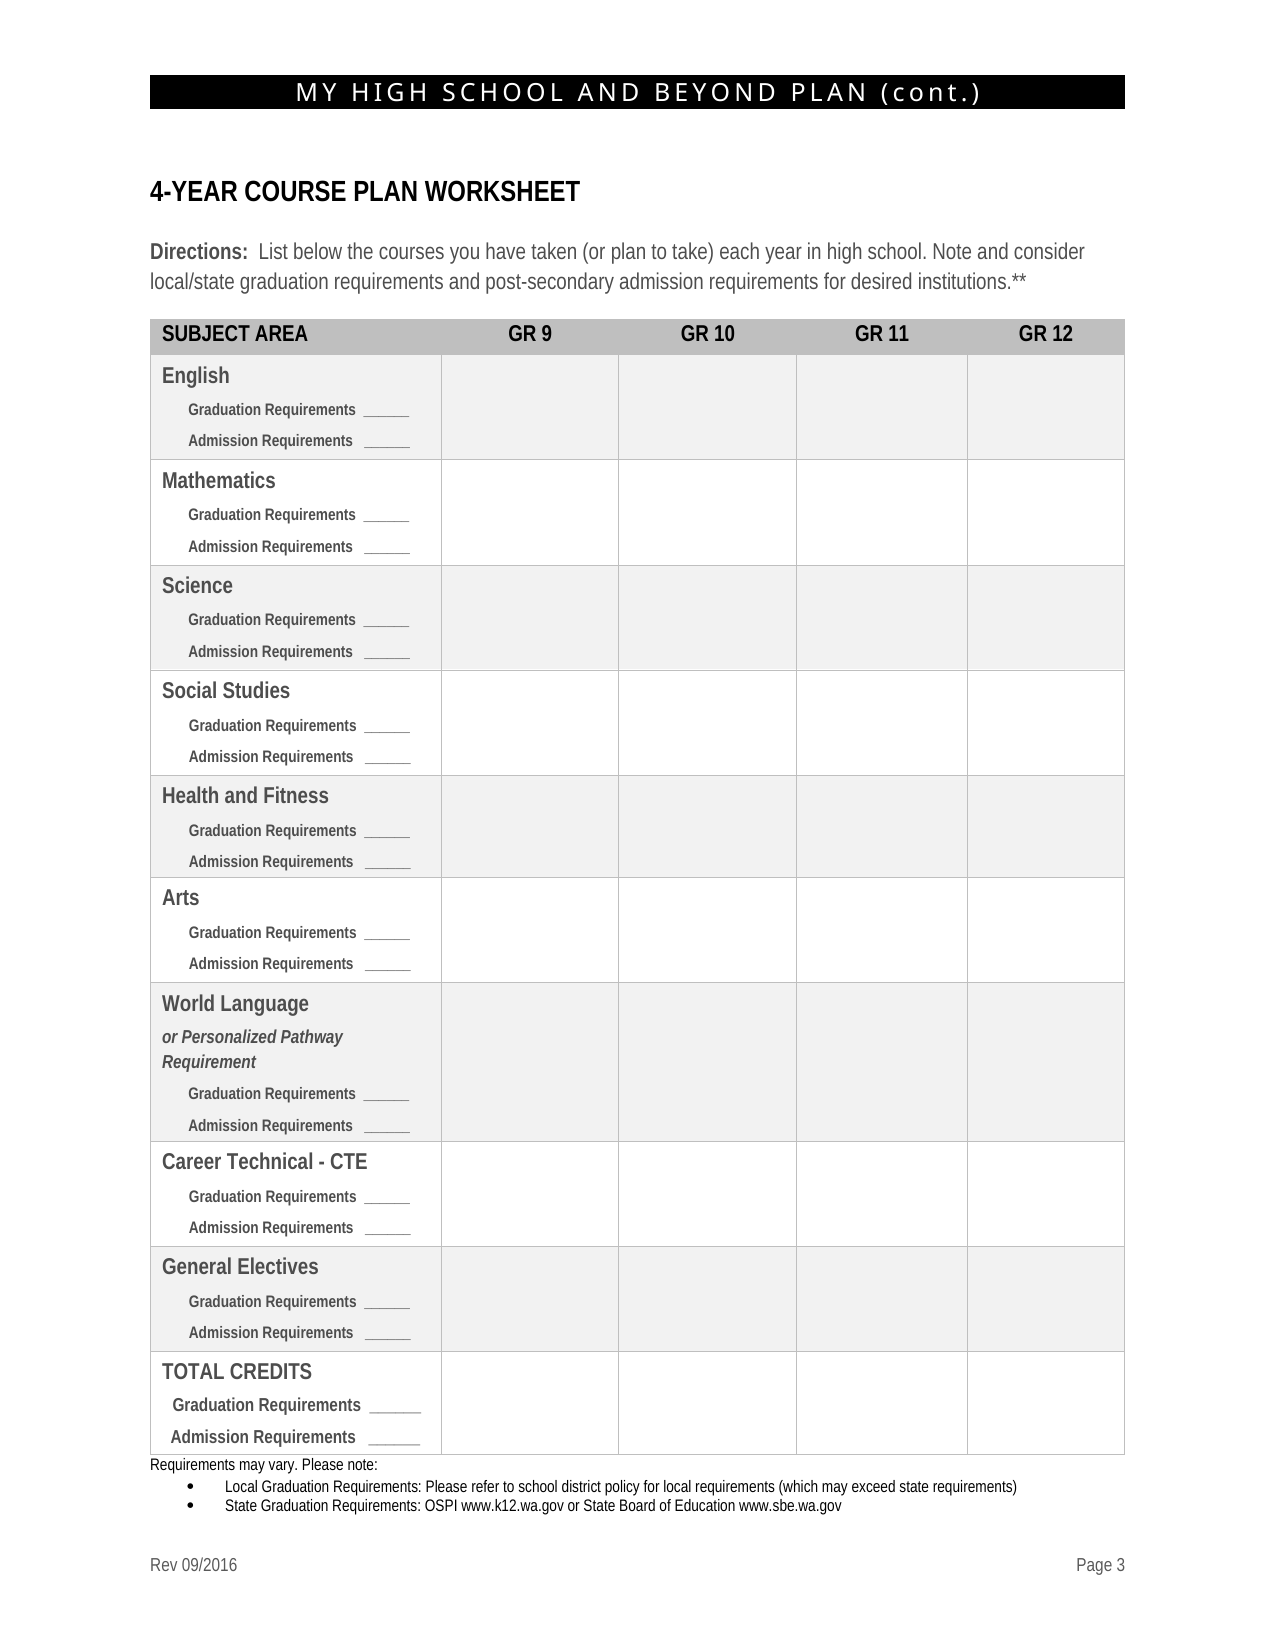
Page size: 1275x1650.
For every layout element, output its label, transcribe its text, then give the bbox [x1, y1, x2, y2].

table_cell Social Studies Graduation Requirements ______ Admission Requirements ______ [151, 671, 441, 775]
table_cell [442, 878, 618, 982]
table_cell [619, 355, 796, 459]
table_cell [619, 460, 796, 564]
table_cell [619, 878, 796, 982]
table_cell Arts Graduation Requirements ______ Admission Requirements ______ [151, 878, 441, 982]
table_cell [968, 1247, 1124, 1351]
table_cell [442, 1352, 618, 1453]
table_header GR 12 [968, 320, 1124, 354]
table_cell [442, 460, 618, 564]
table_cell TOTAL CREDITS Graduation Requirements ______ Admission Requirements ______ [151, 1352, 441, 1453]
table_header GR 10 [619, 320, 796, 354]
table_cell [968, 671, 1124, 775]
list State Graduation Requirements: OSPI www.k12.wa.gov or State Board of Education www.sbe.wa.gov [187, 1496, 1125, 1515]
table_cell Science Graduation Requirements ______ Admission Requirements ______ [151, 566, 441, 669]
table_cell [968, 1142, 1124, 1246]
table_cell [968, 776, 1124, 877]
table_cell Mathematics Graduation Requirements ______ Admission Requirements ______ [151, 460, 441, 564]
table_cell [968, 1352, 1124, 1453]
text Directions: List below the courses you have taken (or plan to take) each year in high school. Note and consider local/state graduation requirements and post-secondary admission requirements for desired institutions.** [150, 238, 1125, 294]
table_cell [619, 671, 796, 775]
table_cell [797, 566, 967, 669]
table_cell [797, 878, 967, 982]
table_cell Career Technical - CTE Graduation Requirements ______ Admission Requirements ______ [151, 1142, 441, 1246]
table_cell [442, 566, 618, 669]
table_cell [797, 671, 967, 775]
table_cell Health and Fitness Graduation Requirements ______ Admission Requirements ______ [151, 776, 441, 877]
list Local Graduation Requirements: Please refer to school district policy for local requirements (which may exceed state requirements) [187, 1476, 1125, 1496]
table_cell English Graduation Requirements ______ Admission Requirements ______ [151, 355, 441, 459]
text Requirements may vary. Please note: [150, 1455, 1125, 1474]
table_cell [442, 671, 618, 775]
table_cell [968, 355, 1124, 459]
subtitle 4-YEAR COURSE PLAN WORKSHEET [150, 174, 1125, 208]
table_cell [968, 983, 1124, 1141]
table_cell [797, 460, 967, 564]
table_cell [619, 983, 796, 1141]
table_cell [797, 1142, 967, 1246]
table_cell [619, 1247, 796, 1351]
table_cell [797, 1352, 967, 1453]
table_cell [619, 776, 796, 877]
table_cell [619, 1352, 796, 1453]
table_cell [797, 776, 967, 877]
table_cell [968, 878, 1124, 982]
table_cell [442, 355, 618, 459]
table_cell [797, 1247, 967, 1351]
table_cell [797, 355, 967, 459]
table_header GR 11 [797, 320, 967, 354]
table_cell [442, 983, 618, 1141]
table_cell World Language or Personalized Pathway Requirement Graduation Requirements ______ Admission Requirements ______ [151, 983, 441, 1141]
table_cell [968, 460, 1124, 564]
table_cell [797, 983, 967, 1141]
table_cell [442, 1247, 618, 1351]
table_header GR 9 [442, 320, 618, 354]
table_cell [442, 1142, 618, 1246]
table_cell [968, 566, 1124, 669]
table_cell [619, 1142, 796, 1246]
table_cell [442, 776, 618, 877]
table_cell General Electives Graduation Requirements ______ Admission Requirements ______ [151, 1247, 441, 1351]
table_cell [619, 566, 796, 669]
table_header SUBJECT AREA [151, 320, 441, 354]
